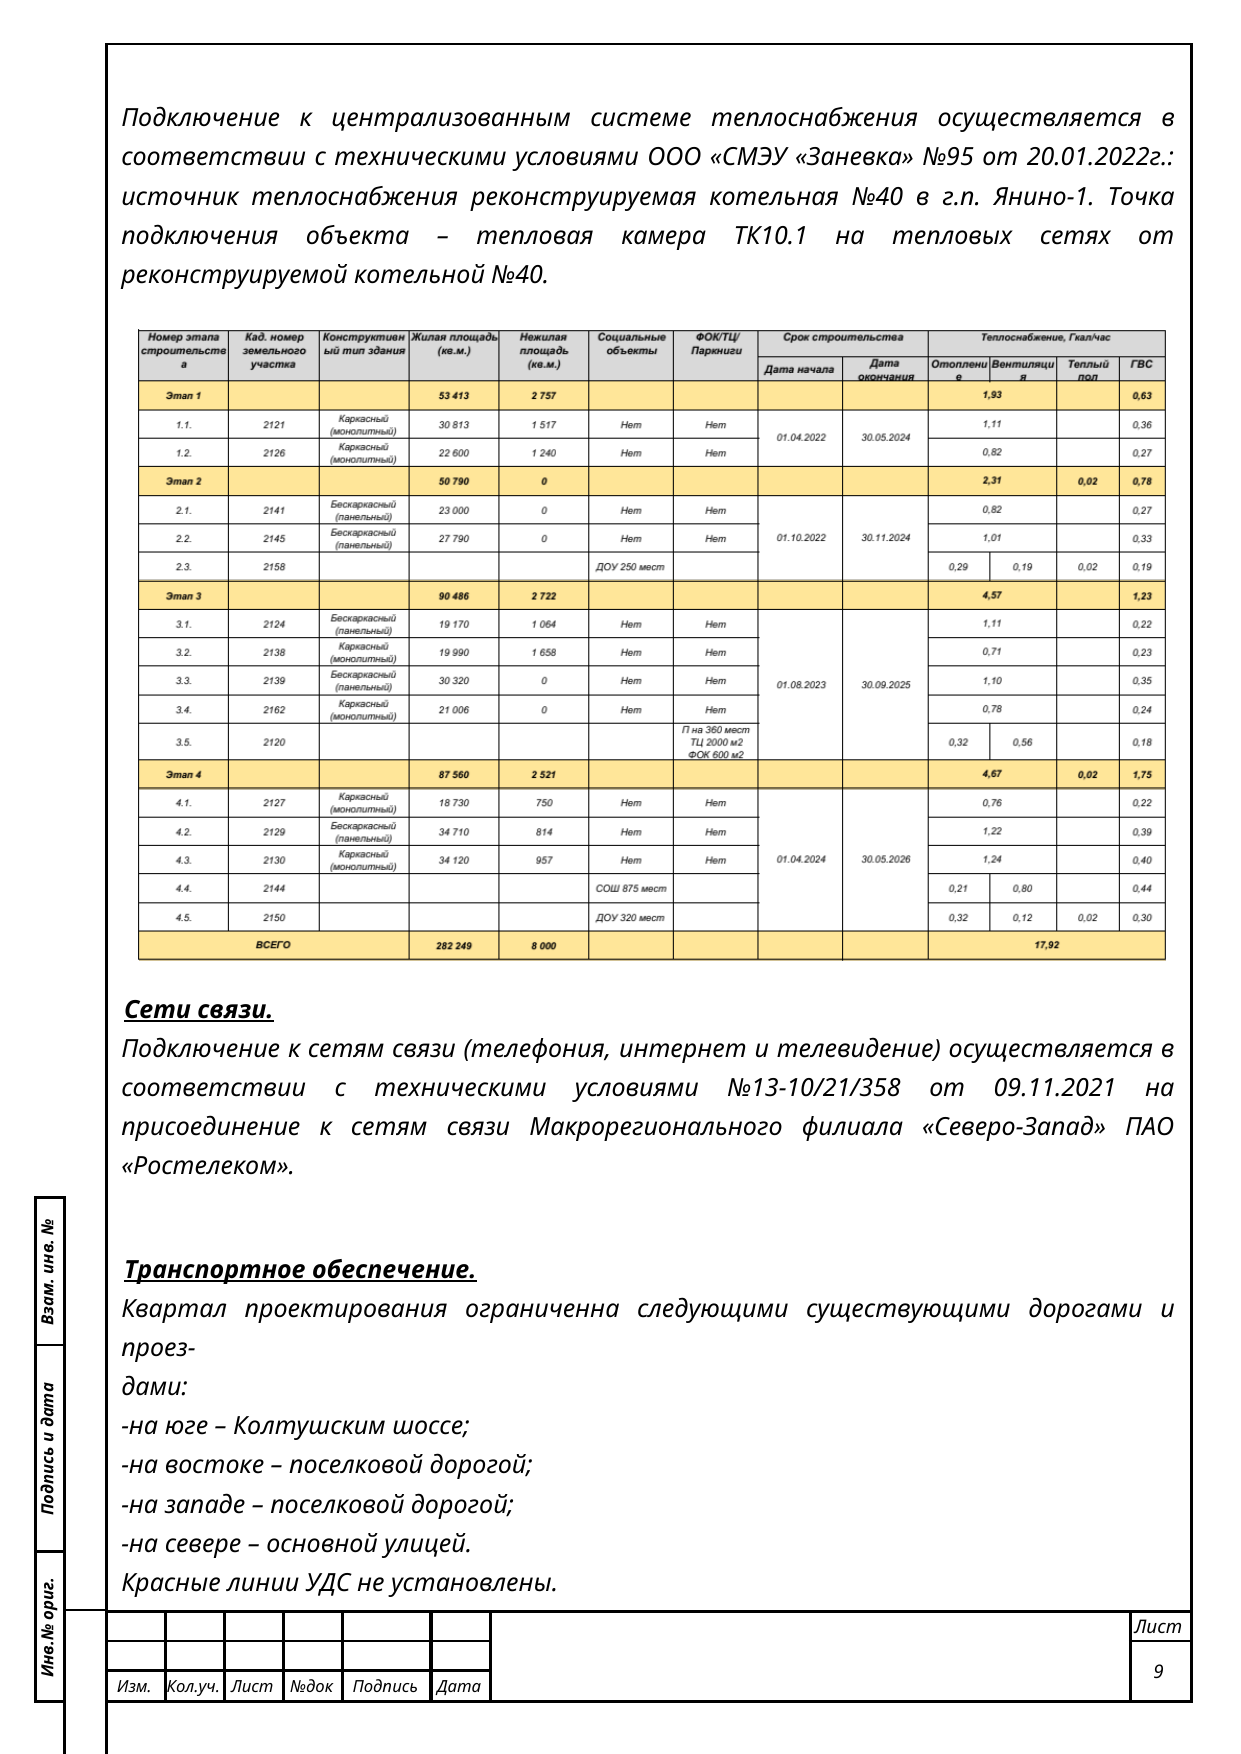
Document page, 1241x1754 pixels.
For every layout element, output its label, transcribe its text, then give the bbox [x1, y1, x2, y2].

text Подключение к централизованным системе теплоснабжения осуществляется в соответствии с техническими условиями ООО «СМЭУ «Заневка» №95 от 20.01.2022г.: источник теплоснабжения реконструируемая котельная №40 в г.п. Янино-1. Точка подключения объекта – тепловая камера ТК10.1 на тепловых сетях от реконструируемой котельной №40. [121, 100, 1178, 291]
text -на юге – Колтушским шоссе; [121, 1408, 1178, 1442]
text -на севере – основной улицей. [121, 1525, 1178, 1559]
text Транспортное обеспечение. [124, 1251, 1178, 1285]
text Подключение к сетям связи (телефония, интернет и телевидение) осуществляется в соответствии с техническими условиями №13-10/21/358 от 09.11.2021 на присоединение к сетям связи Макрорегионального филиала «Северо-Запад» ПАО «Ростелеком». [121, 1030, 1178, 1182]
text Квартал проектирования ограниченна следующими существующими дорогами и проез- [121, 1290, 1178, 1364]
text дами: [121, 1369, 1178, 1403]
text Сети связи. [124, 991, 1178, 1025]
text Красные линии УДС не установлены. [121, 1564, 1178, 1599]
text -на востоке – поселковой дорогой; [121, 1447, 1178, 1481]
text -на западе – поселковой дорогой; [121, 1486, 1178, 1520]
